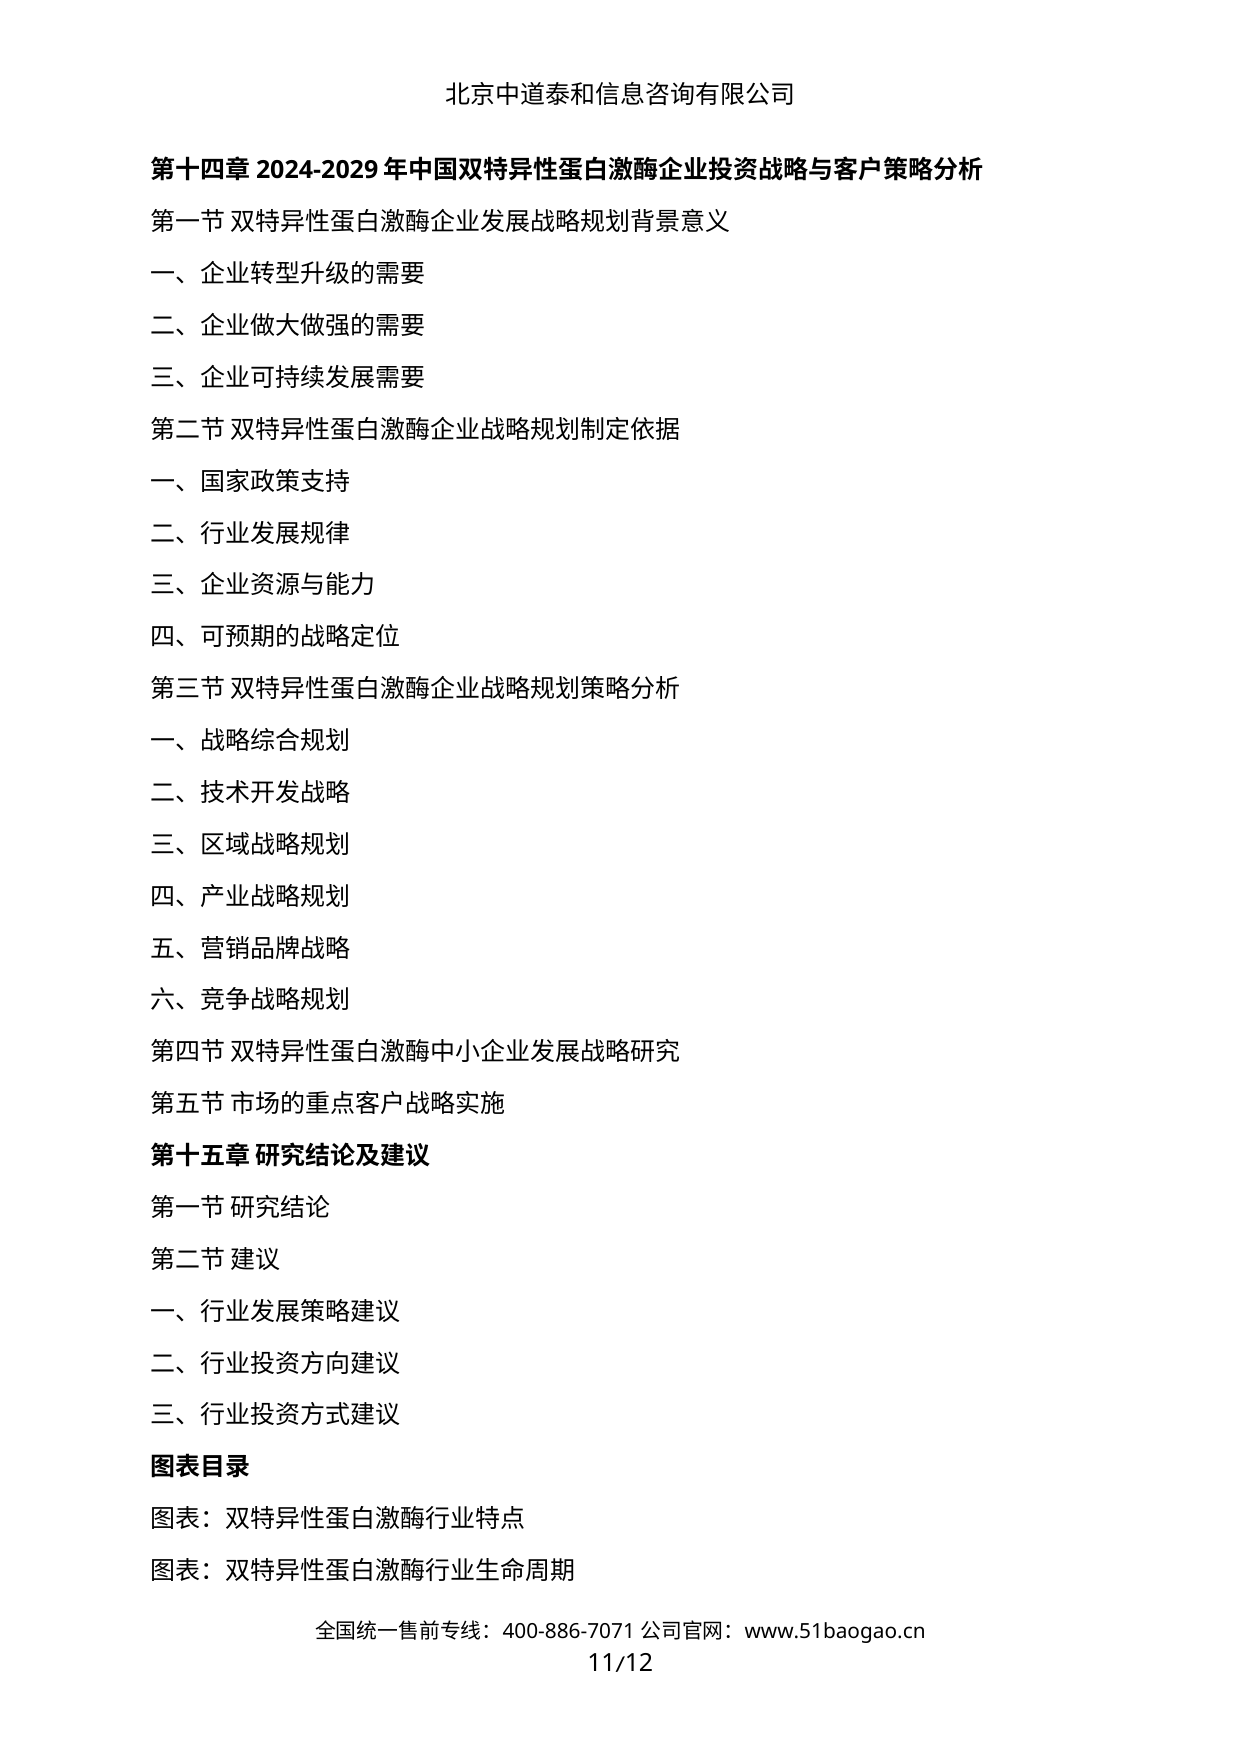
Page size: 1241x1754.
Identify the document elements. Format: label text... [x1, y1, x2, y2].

text 第十五章 研究结论及建议 [150, 1136, 1090, 1172]
text 四、产业战略规划 [150, 876, 1090, 912]
text 第十四章 2024-2029年中国双特异性蛋白激酶企业投资战略与客户策略分析 [150, 150, 1090, 186]
text 一、企业转型升级的需要 [150, 254, 1090, 290]
text 一、战略综合规划 [150, 721, 1090, 757]
text 第五节 市场的重点客户战略实施 [150, 1084, 1090, 1120]
text 图表目录 [150, 1447, 1090, 1483]
text 第二节 建议 [150, 1239, 1090, 1276]
text 六、竞争战略规划 [150, 980, 1090, 1016]
text 三、企业资源与能力 [150, 565, 1090, 601]
text 四、可预期的战略定位 [150, 617, 1090, 653]
text 三、区域战略规划 [150, 824, 1090, 861]
text 第三节 双特异性蛋白激酶企业战略规划策略分析 [150, 669, 1090, 705]
text 一、国家政策支持 [150, 461, 1090, 497]
text 一、行业发展策略建议 [150, 1291, 1090, 1327]
text 五、营销品牌战略 [150, 928, 1090, 964]
text 三、企业可持续发展需要 [150, 357, 1090, 394]
text 图表：双特异性蛋白激酶行业生命周期 [150, 1551, 1090, 1587]
text 二、行业发展规律 [150, 513, 1090, 549]
text 第一节 研究结论 [150, 1187, 1090, 1224]
text 第一节 双特异性蛋白激酶企业发展战略规划背景意义 [150, 202, 1090, 238]
text 二、企业做大做强的需要 [150, 306, 1090, 342]
text 二、行业投资方向建议 [150, 1343, 1090, 1379]
text 第二节 双特异性蛋白激酶企业战略规划制定依据 [150, 409, 1090, 446]
text 三、行业投资方式建议 [150, 1395, 1090, 1431]
text 第四节 双特异性蛋白激酶中小企业发展战略研究 [150, 1032, 1090, 1068]
text 图表：双特异性蛋白激酶行业特点 [150, 1499, 1090, 1535]
text 二、技术开发战略 [150, 772, 1090, 809]
